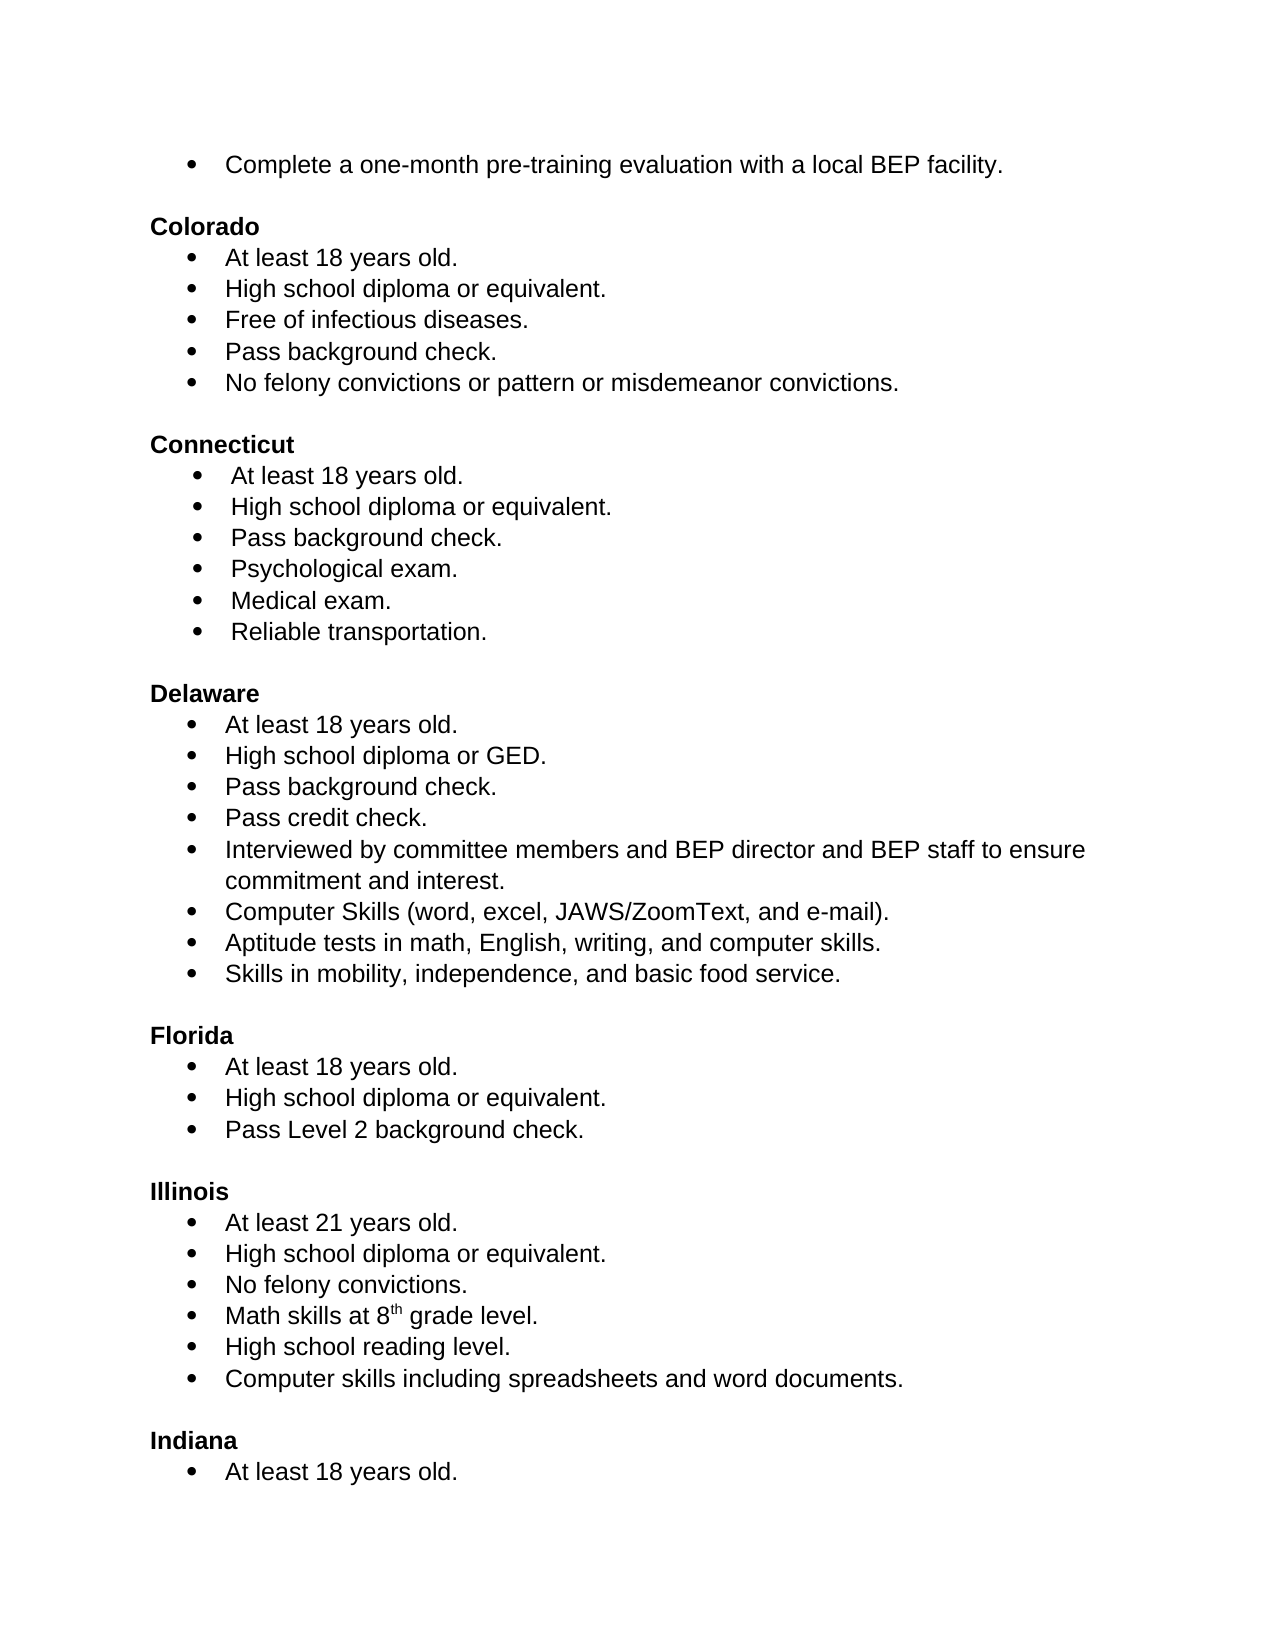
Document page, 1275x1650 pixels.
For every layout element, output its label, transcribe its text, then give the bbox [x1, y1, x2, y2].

list At least 21 years old. [187, 1208, 1125, 1237]
list No felony convictions. [187, 1270, 1125, 1299]
list Skills in mobility, independence, and basic food service. [187, 959, 1125, 988]
list Pass Level 2 background check. [187, 1114, 1125, 1143]
list At least 18 years old. [187, 1457, 1125, 1486]
list High school diploma or GED. [187, 741, 1125, 770]
list Medical exam. [193, 586, 1125, 614]
list Pass background check. [187, 772, 1125, 801]
list Computer skills including spreadsheets and word documents. [187, 1363, 1125, 1392]
list Pass credit check. [187, 803, 1125, 832]
list No felony convictions or pattern or misdemeanor convictions. [187, 368, 1125, 397]
list At least 18 years old. [187, 243, 1125, 272]
list Aptitude tests in math, English, writing, and computer skills. [187, 928, 1125, 957]
list Reliable transportation. [193, 617, 1125, 646]
list High school reading level. [187, 1332, 1125, 1361]
list Pass background check. [193, 523, 1125, 552]
list High school diploma or equivalent. [187, 1083, 1125, 1112]
list Pass background check. [187, 337, 1125, 366]
text Florida [150, 1021, 1125, 1050]
list Interviewed by committee members and BEP director and BEP staff to ensure commitment and interest. [187, 834, 1125, 894]
list Complete a one-month pre-training evaluation with a local BEP facility. [187, 150, 1125, 179]
list Psychological exam. [193, 554, 1125, 583]
list Computer Skills (word, excel, JAWS/ZoomText, and e-mail). [187, 897, 1125, 926]
text Indiana [150, 1426, 1125, 1454]
list At least 18 years old. [193, 461, 1125, 490]
list At least 18 years old. [187, 1052, 1125, 1081]
list Math skills at 8th grade level. [187, 1301, 1125, 1330]
text Delaware [150, 679, 1125, 708]
text Connecticut [150, 430, 1125, 459]
list Free of infectious diseases. [187, 306, 1125, 334]
list High school diploma or equivalent. [187, 1239, 1125, 1268]
text Illinois [150, 1177, 1125, 1206]
list High school diploma or equivalent. [187, 274, 1125, 303]
text Colorado [150, 212, 1125, 241]
list At least 18 years old. [187, 710, 1125, 739]
list High school diploma or equivalent. [193, 492, 1125, 521]
